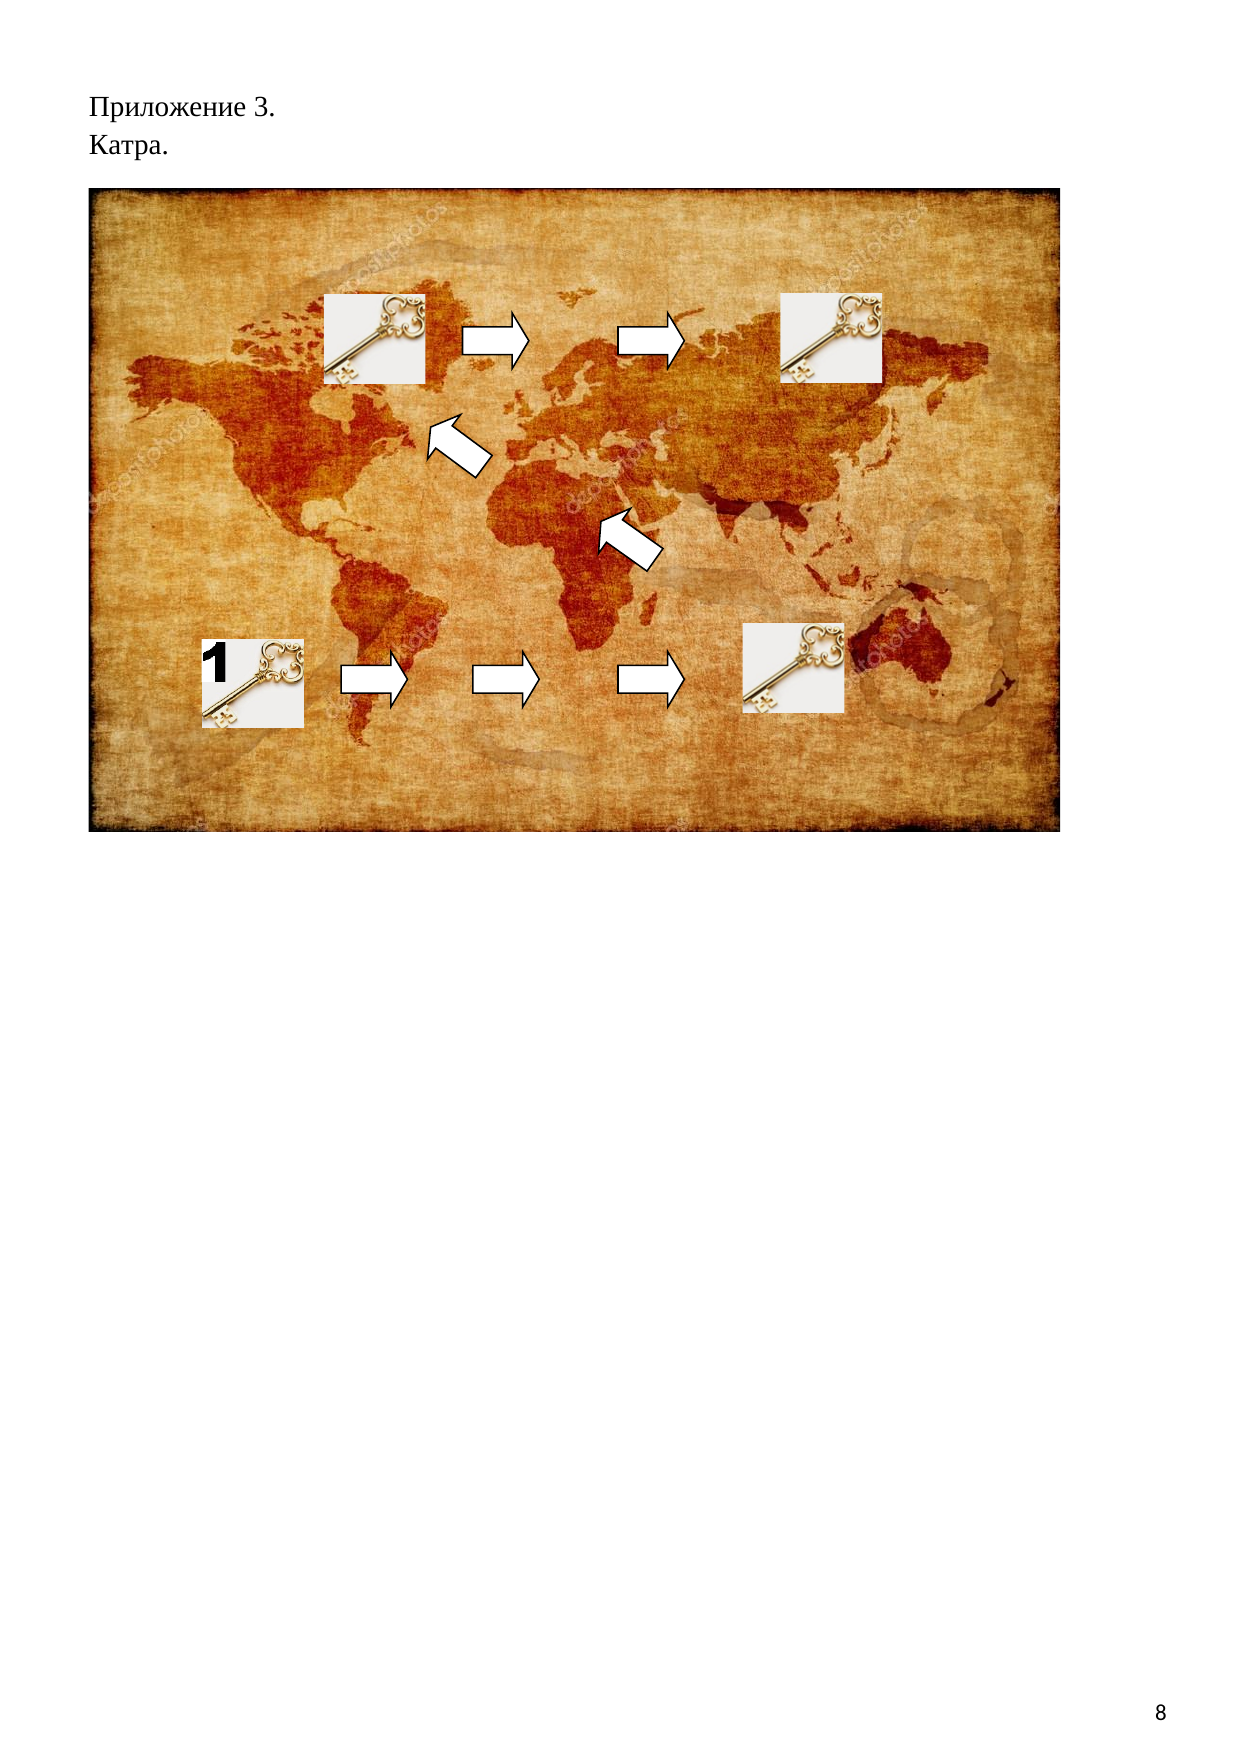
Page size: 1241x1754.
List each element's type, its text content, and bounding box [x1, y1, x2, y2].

text Катра. [89, 127, 1167, 161]
picture [88, 188, 1060, 831]
text Приложение 3. [89, 89, 1167, 122]
